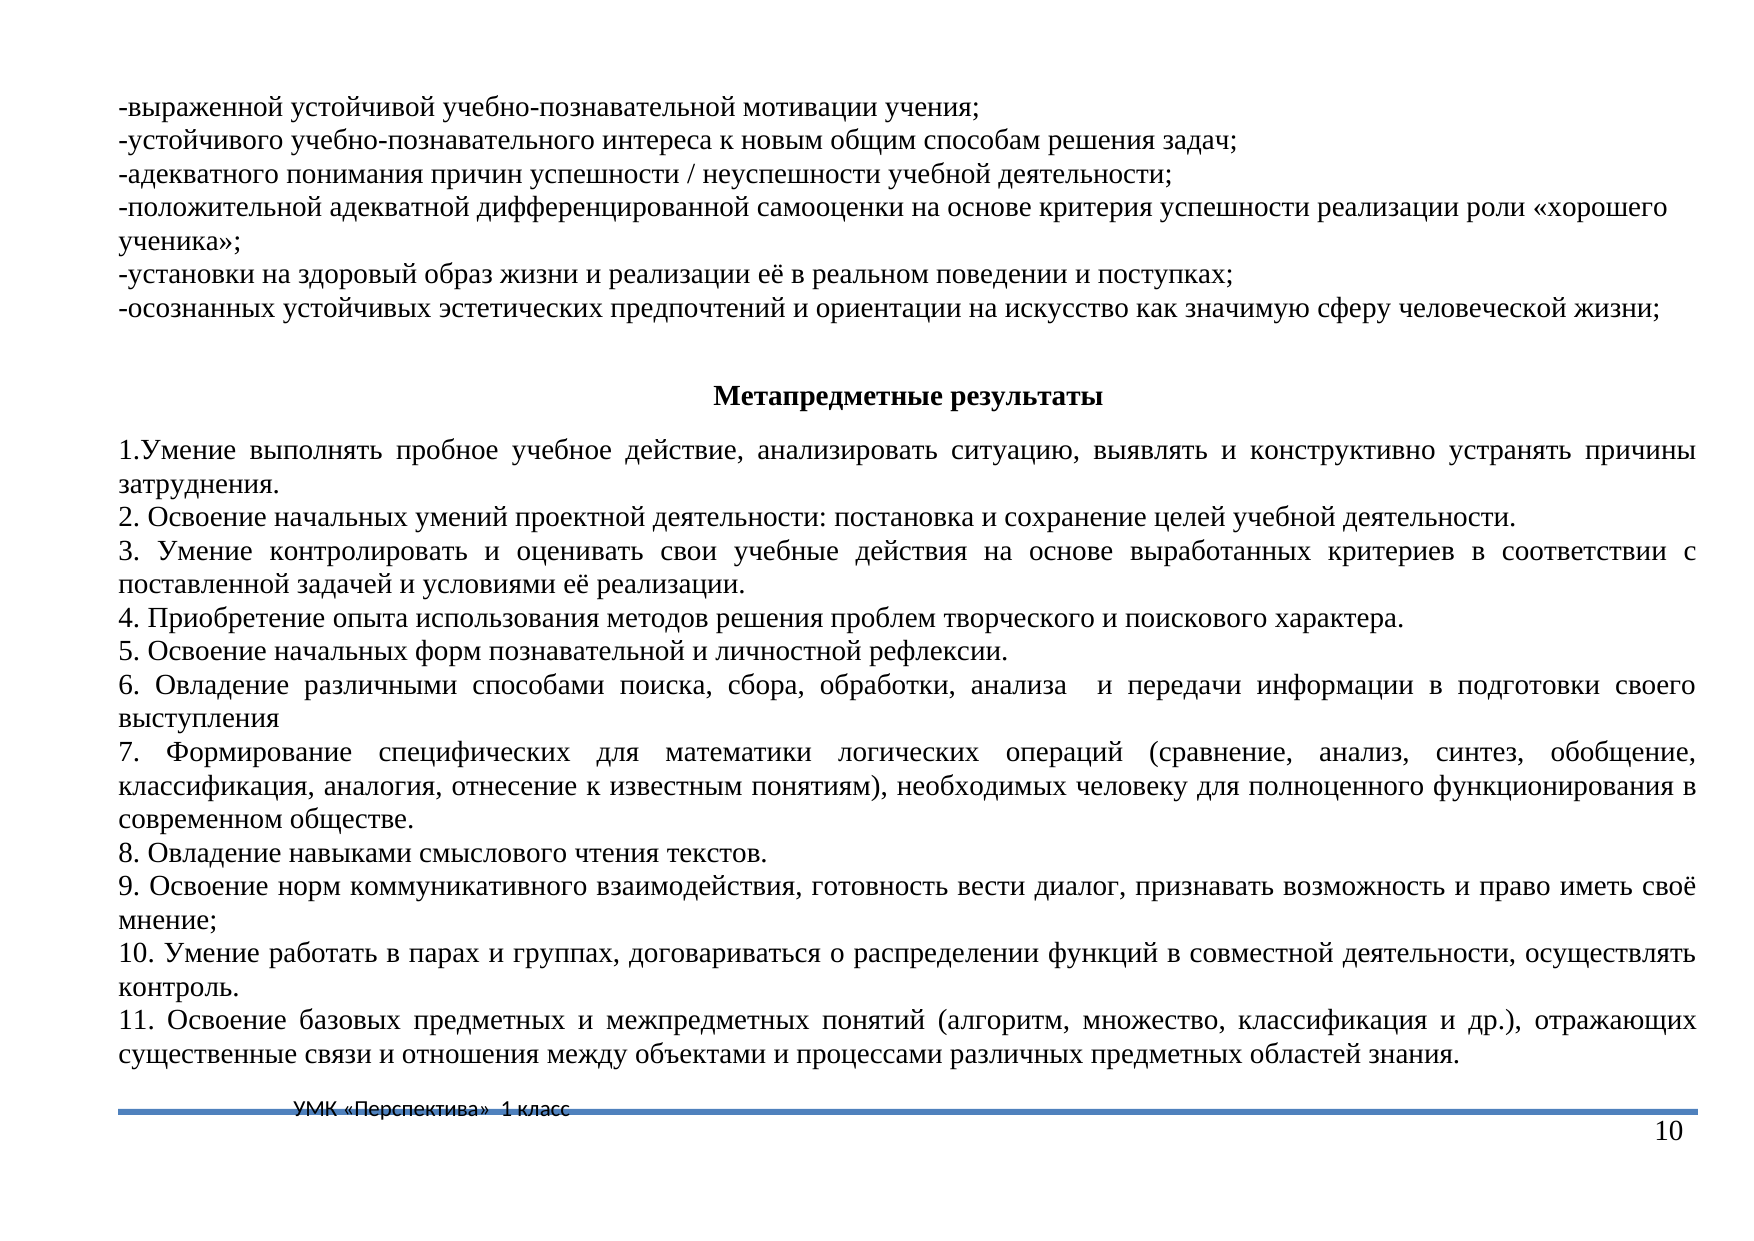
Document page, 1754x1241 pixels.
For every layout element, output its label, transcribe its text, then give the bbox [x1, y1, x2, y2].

text -установки на здоровый образ жизни и реализации её в реальном поведении и поступках; [118, 256, 1698, 290]
text -устойчивого учебно-познавательного интереса к новым общим способам решения задач; [118, 122, 1698, 156]
text 1.Умение выполнять пробное учебное действие, анализировать ситуацию, выявлять и конструктивно устранять причины затруднения. [118, 432, 1698, 499]
text -положительной адекватной дифференцированной самооценки на основе критерия успешности реализации роли «хорошего ученика»; [118, 189, 1698, 256]
text Метапредметные результаты [118, 378, 1698, 411]
text 6. Овладение различными способами поиска, сбора, обработки, анализа и передачи информации в подготовки своего выступления [118, 667, 1698, 734]
text -выраженной устойчивой учебно-познавательной мотивации учения; [118, 89, 1698, 122]
text 9. Освоение норм коммуникативного взаимодействия, готовность вести диалог, признавать возможность и право иметь своё мнение; [118, 868, 1698, 935]
text 2. Освоение начальных умений проектной деятельности: постановка и сохранение целей учебной деятельности. [118, 499, 1698, 533]
text 4. Приобретение опыта использования методов решения проблем творческого и поискового характера. [118, 600, 1698, 633]
text 10. Умение работать в парах и группах, договариваться о распределении функций в совместной деятельности, осуществлять контроль. [118, 935, 1698, 1002]
text 5. Освоение начальных форм познавательной и личностной рефлексии. [118, 633, 1698, 667]
text 3. Умение контролировать и оценивать свои учебные действия на основе выработанных критериев в соответствии с поставленной задачей и условиями её реализации. [118, 533, 1698, 600]
text 7. Формирование специфических для математики логических операций (сравнение, анализ, синтез, обобщение, классификация, аналогия, отнесение к известным понятиям), необходимых человеку для полноценного функционирования в современном обществе. [118, 734, 1698, 835]
text -адекватного понимания причин успешности / неуспешности учебной деятельности; [118, 156, 1698, 189]
text -осознанных устойчивых эстетических предпочтений и ориентации на искусство как значимую сферу человеческой жизни; [118, 290, 1698, 323]
text 8. Овладение навыками смыслового чтения текстов. [118, 835, 1698, 868]
text 11. Освоение базовых предметных и межпредметных понятий (алгоритм, множество, классификация и др.), отражающих существенные связи и отношения между объектами и процессами различных предметных областей знания. [118, 1002, 1698, 1069]
